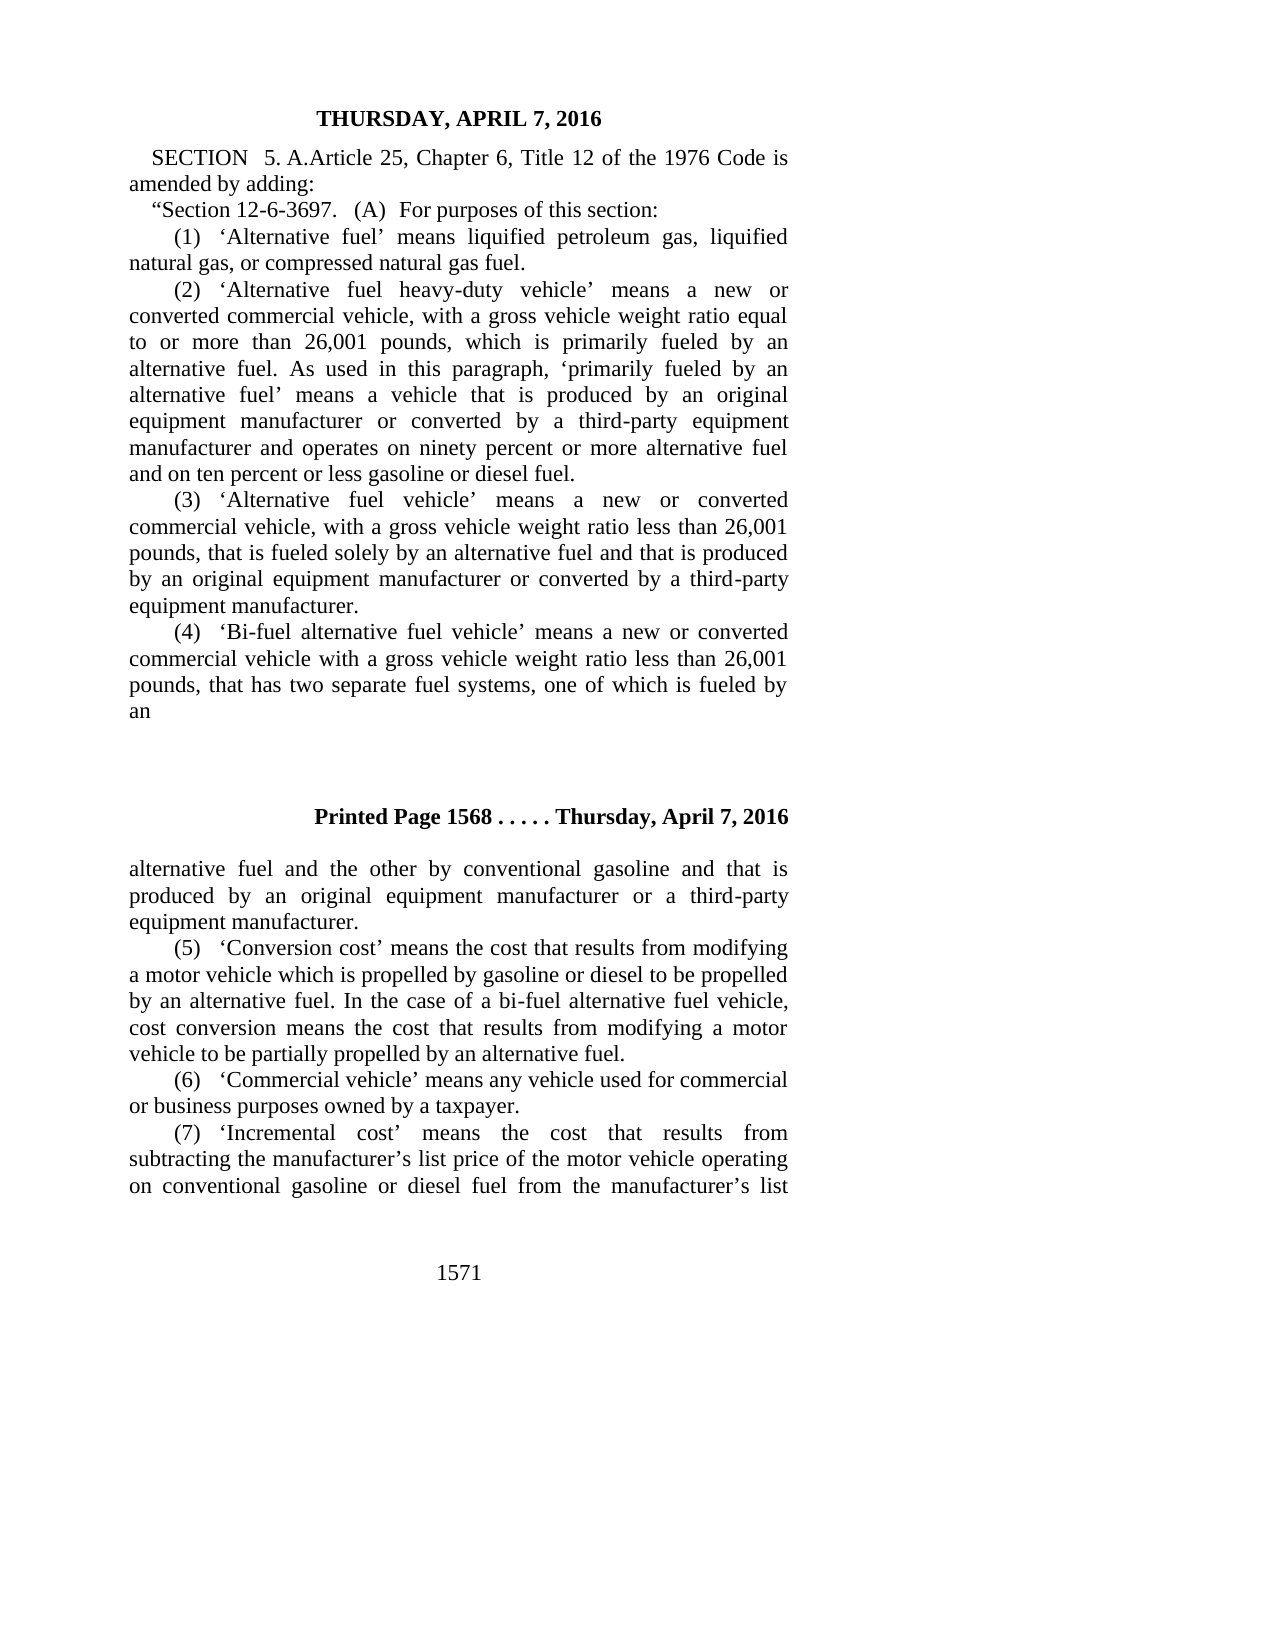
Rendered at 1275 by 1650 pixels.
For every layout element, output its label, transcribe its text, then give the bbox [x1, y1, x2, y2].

text (3) ‘Alternative fuel vehicle’ means a new or converted commercial vehicle, with a gross vehicle weight ratio less than 26,001 pounds, that is fueled solely by an alternative fuel and that is produced by an original equipment manufacturer or converted by a third-party equipment manufacturer. [129, 486, 789, 618]
text (6) ‘Commercial vehicle’ means any vehicle used for commercial or business purposes owned by a taxpayer. [129, 1066, 789, 1119]
text alternative fuel and the other by conventional gasoline and that is produced by an original equipment manufacturer or a third-party equipment manufacturer. [129, 855, 789, 934]
text Printed Page 1568 . . . . . Thursday, April 7, 2016 [129, 803, 789, 829]
text (5) ‘Conversion cost’ means the cost that results from modifying a motor vehicle which is propelled by gasoline or diesel to be propelled by an alternative fuel. In the case of a bi-fuel alternative fuel vehicle, cost conversion means the cost that results from modifying a motor vehicle to be partially propelled by an alternative fuel. [129, 934, 789, 1066]
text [129, 1119, 789, 1198]
text (1) ‘Alternative fuel’ means liquified petroleum gas, liquified natural gas, or compressed natural gas fuel. [129, 223, 789, 276]
text (4) ‘Bi-fuel alternative fuel vehicle’ means a new or converted commercial vehicle with a gross vehicle weight ratio less than 26,001 pounds, that has two separate fuel systems, one of which is fueled by an [129, 618, 789, 724]
text (2) ‘Alternative fuel heavy-duty vehicle’ means a new or converted commercial vehicle, with a gross vehicle weight ratio equal to or more than 26,001 pounds, which is primarily fueled by an alternative fuel. As used in this paragraph, ‘primarily fueled by an alternative fuel’ means a vehicle that is produced by an original equipment manufacturer or converted by a third-party equipment manufacturer and operates on ninety percent or more alternative fuel and on ten percent or less gasoline or diesel fuel. [129, 276, 789, 486]
text SECTION 5. A. Article 25, Chapter 6, Title 12 of the 1976 Code is amended by adding: [129, 144, 789, 197]
text “Section 12-6-3697. (A) For purposes of this section: [129, 197, 789, 223]
